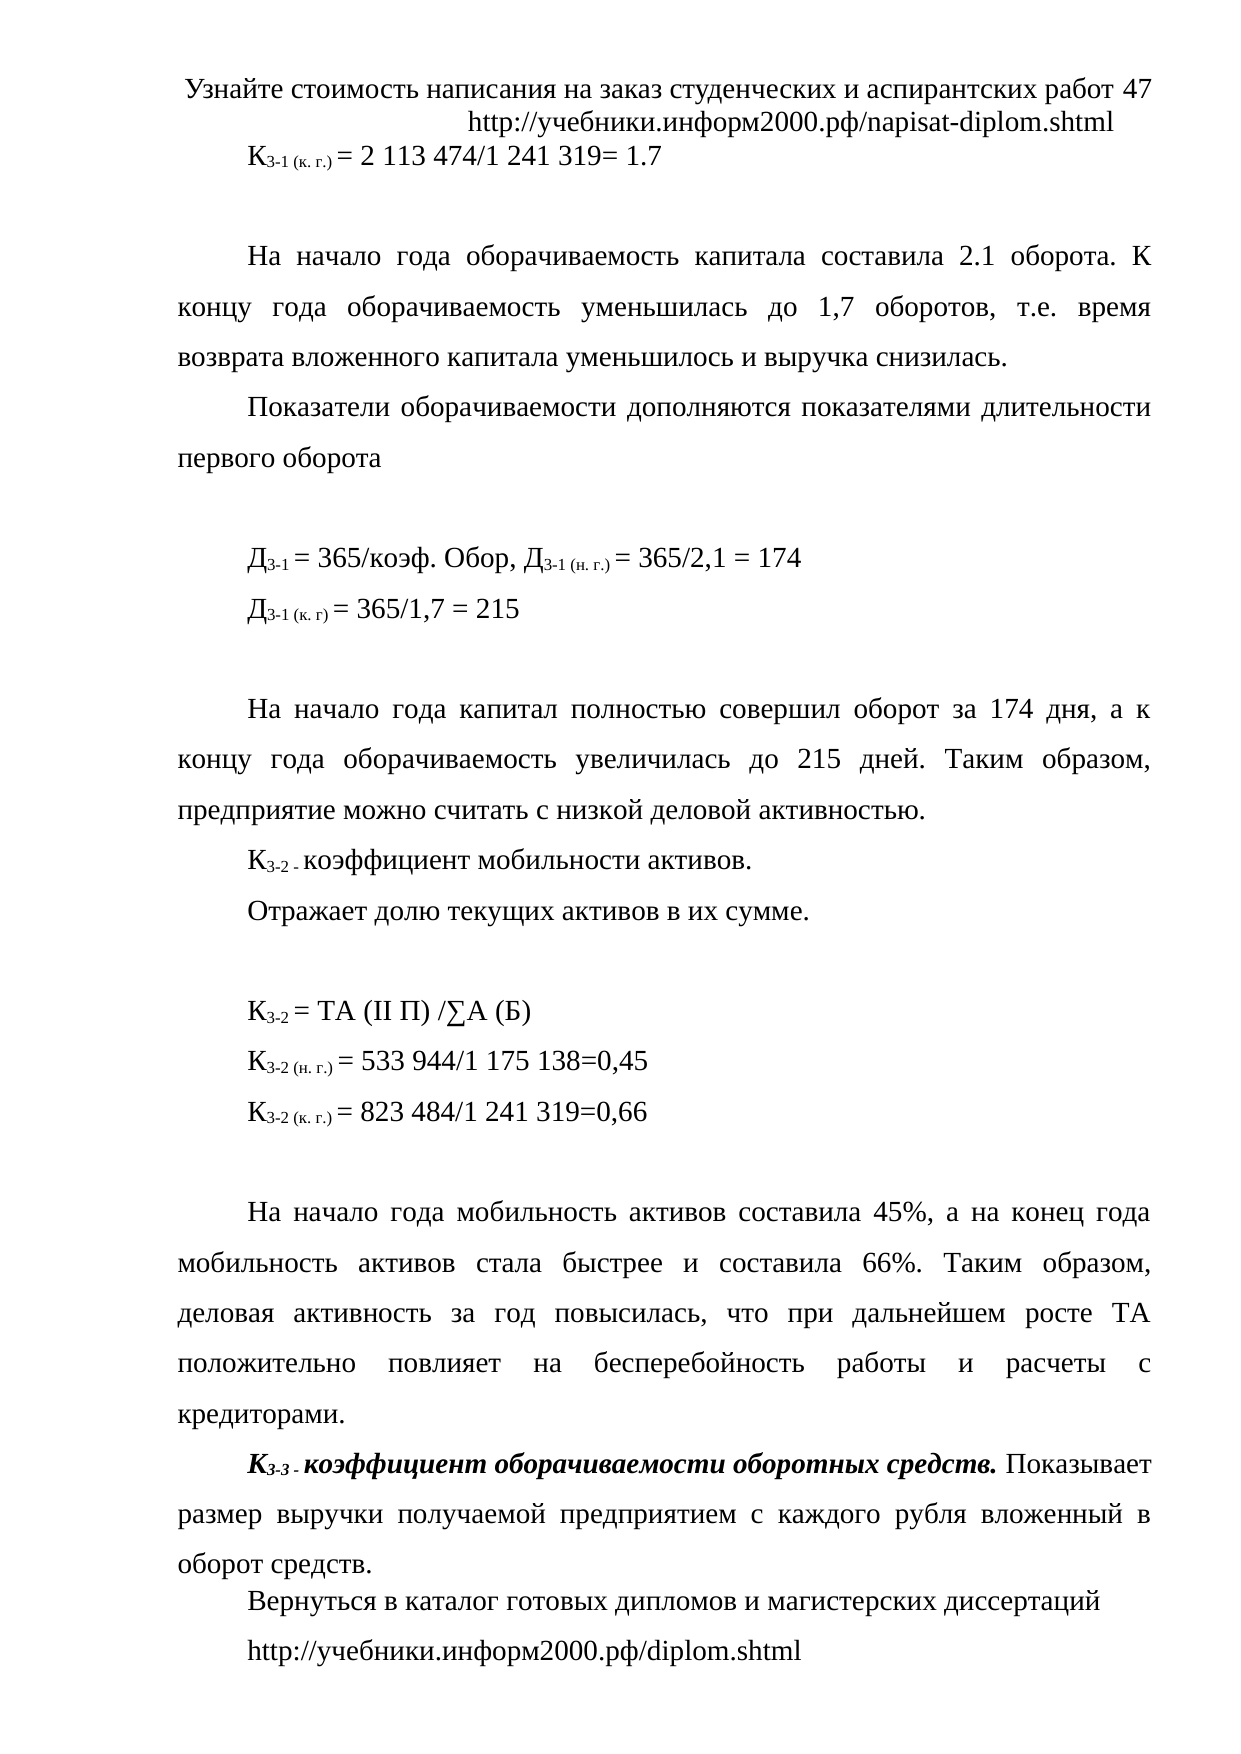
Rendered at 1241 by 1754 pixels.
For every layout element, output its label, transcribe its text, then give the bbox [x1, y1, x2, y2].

text К3-2 = ТА (II П) /∑А (Б) [177, 993, 1152, 1027]
text Отражает долю текущих активов в их сумме. [177, 893, 1152, 926]
text На начало года оборачиваемость капитала составила 2.1 оборота. К концу года оборачиваемость уменьшилась до 1,7 оборотов, т.е. время возврата вложенного капитала уменьшилось и выручка снизилась. [177, 238, 1152, 373]
text Д3-1 (к. г) = 365/1,7 = 215 [177, 591, 1152, 624]
text К3-2 (н. г.) = 533 944/1 175 138=0,45 [177, 1043, 1152, 1077]
text Показатели оборачиваемости дополняются показателями длительности первого оборота [177, 389, 1152, 473]
text К3-1 (к. г.) = 2 113 474/1 241 319= 1.7 [177, 138, 1152, 171]
text Д3-1 = 365/коэф. Обор, Д3-1 (н. г.) = 365/2,1 = 174 [177, 540, 1152, 574]
text На начало года капитал полностью совершил оборот за 174 дня, а к концу года оборачиваемость увеличилась до 215 дней. Таким образом, предприятие можно считать с низкой деловой активностью. [177, 691, 1152, 826]
text К3-3 - коэффициент оборачиваемости оборотных средств. Показывает размер выручки получаемой предприятием с каждого рубля вложенный в оборот средств. [177, 1446, 1152, 1580]
text К3-2 (к. г.) = 823 484/1 241 319=0,66 [177, 1094, 1152, 1127]
text К3-2 - коэффициент мобильности активов. [177, 842, 1152, 876]
text На начало года мобильность активов составила 45%, а на конец года мобильность активов стала быстрее и составила 66%. Таким образом, деловая активность за год повысилась, что при дальнейшем росте ТА положительно повлияет на бесперебойность работы и расчеты с кредиторами. [177, 1194, 1152, 1429]
